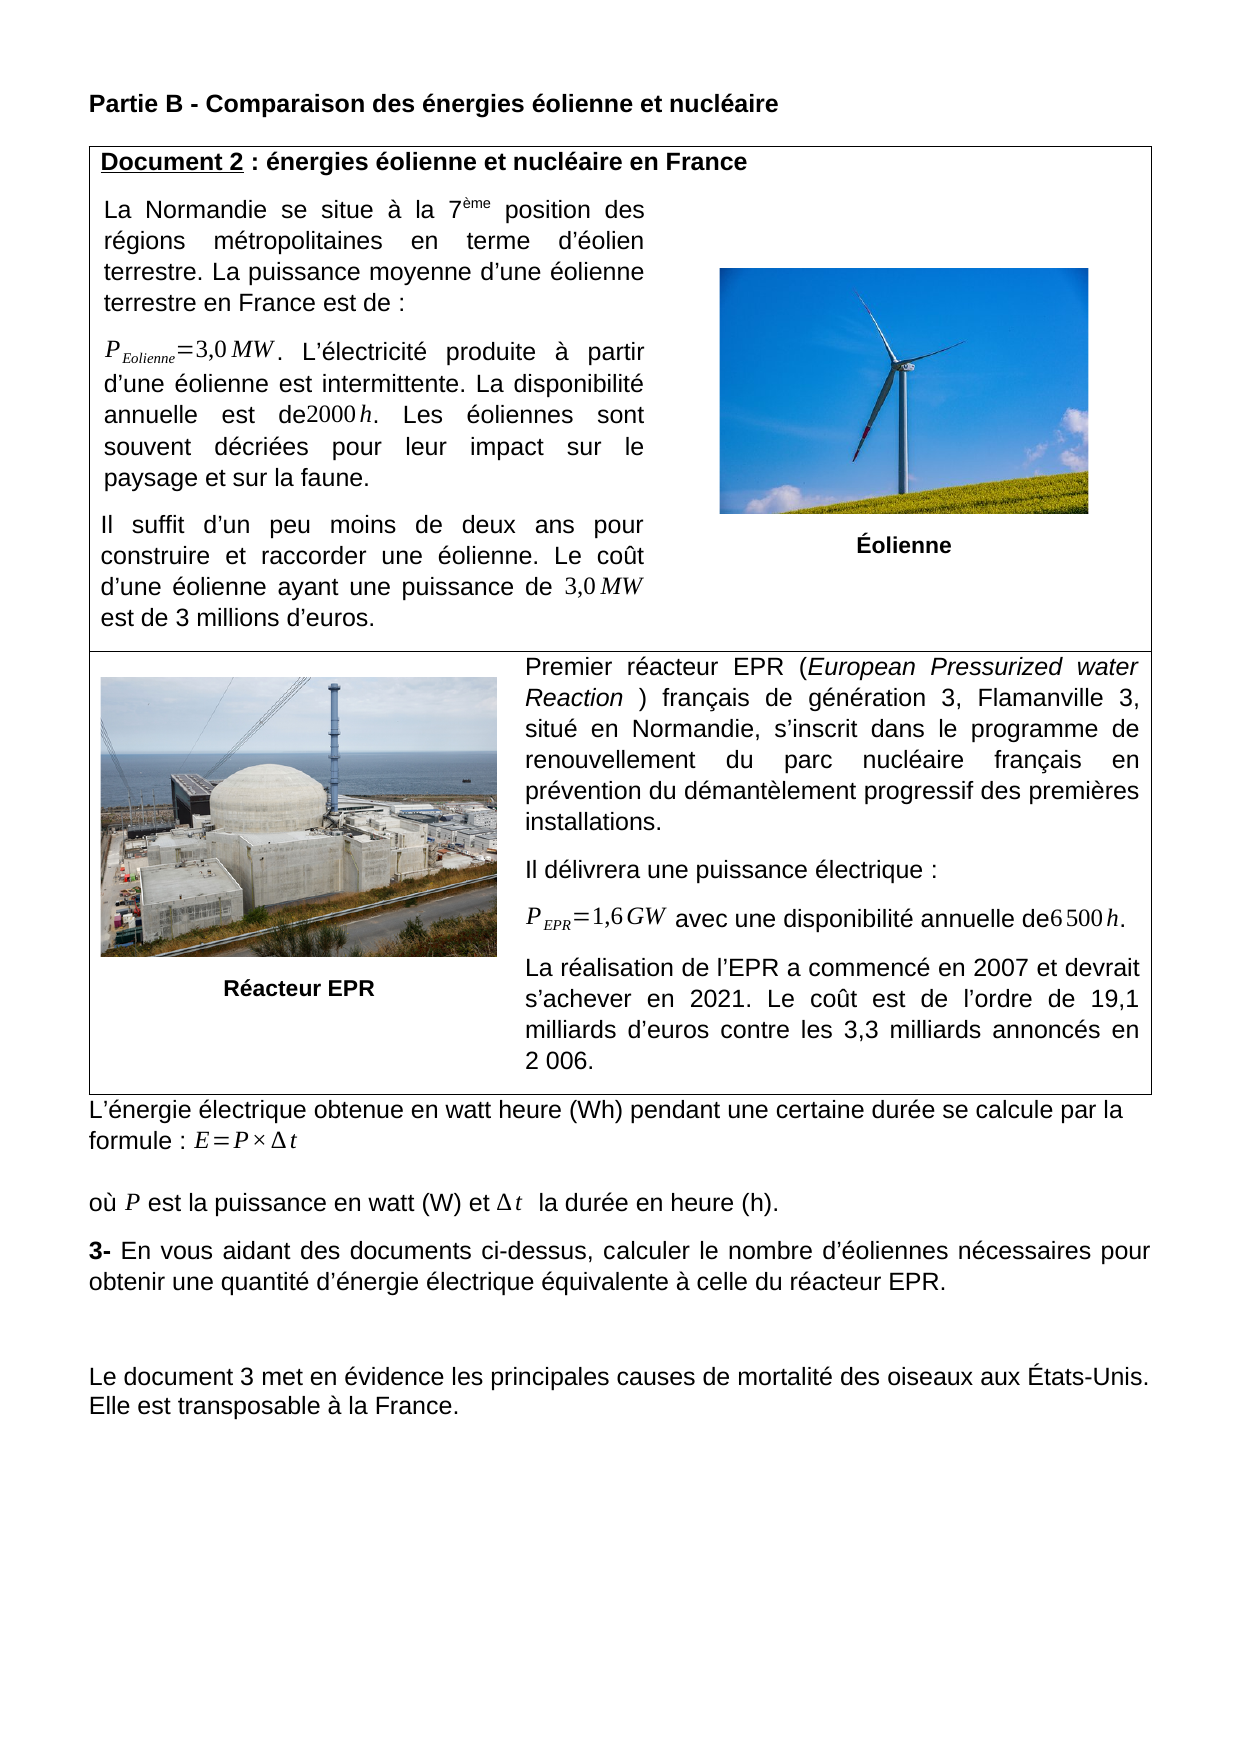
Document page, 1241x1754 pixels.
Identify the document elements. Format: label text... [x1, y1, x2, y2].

table_cell Éolienne [656, 195, 1151, 651]
text L’énergie électrique obtenue en watt heure (Wh) pendant une certaine durée se calcule par la formule : [89, 1095, 1152, 1155]
text où est la puissance en watt (W) et la durée en heure (h). [89, 1188, 1152, 1217]
table_cell Réacteur EPR [90, 652, 508, 1094]
picture [100, 677, 497, 957]
table_header Document 2 : énergies éolienne et nucléaire en France [90, 147, 1151, 195]
table_cell La Normandie se situe à la 7ème position des régions métropolitaines en terme d’éolien terrestre. La puissance moyenne d’une éolienne terrestre en France est de : . L’électricité produite à partir d’une éolienne est intermittente. La disponibilité annuelle est de. Les éoliennes sont souvent décriées pour leur impact sur le paysage et sur la faune. Il suffit d’un peu moins de deux ans pour construire et raccorder une éolienne. Le coût d’une éolienne ayant une puissance de est de 3 millions d’euros. [90, 195, 656, 651]
table_cell Premier réacteur EPR (European Pressurized water Reaction ) français de génération 3, Flamanville 3, situé en Normandie, s’inscrit dans le programme de renouvellement du parc nucléaire français en prévention du démantèlement progressif des premières installations. Il délivrera une puissance électrique : avec une disponibilité annuelle de. La réalisation de l’EPR a commencé en 2007 et devrait s’achever en 2021. Le coût est de l’ordre de 19,1 milliards d’euros contre les 3,3 milliards annoncés en 2 006. [509, 652, 1151, 1094]
text Partie B - Comparaison des énergies éolienne et nucléaire [89, 89, 1152, 117]
picture [719, 268, 1089, 514]
text Le document 3 met en évidence les principales causes de mortalité des oiseaux aux États-Unis. Elle est transposable à la France. [89, 1362, 1152, 1420]
text 3- En vous aidant des documents ci-dessus, calculer le nombre d’éoliennes nécessaires pour obtenir une quantité d’énergie électrique équivalente à celle du réacteur EPR. [89, 1236, 1152, 1296]
